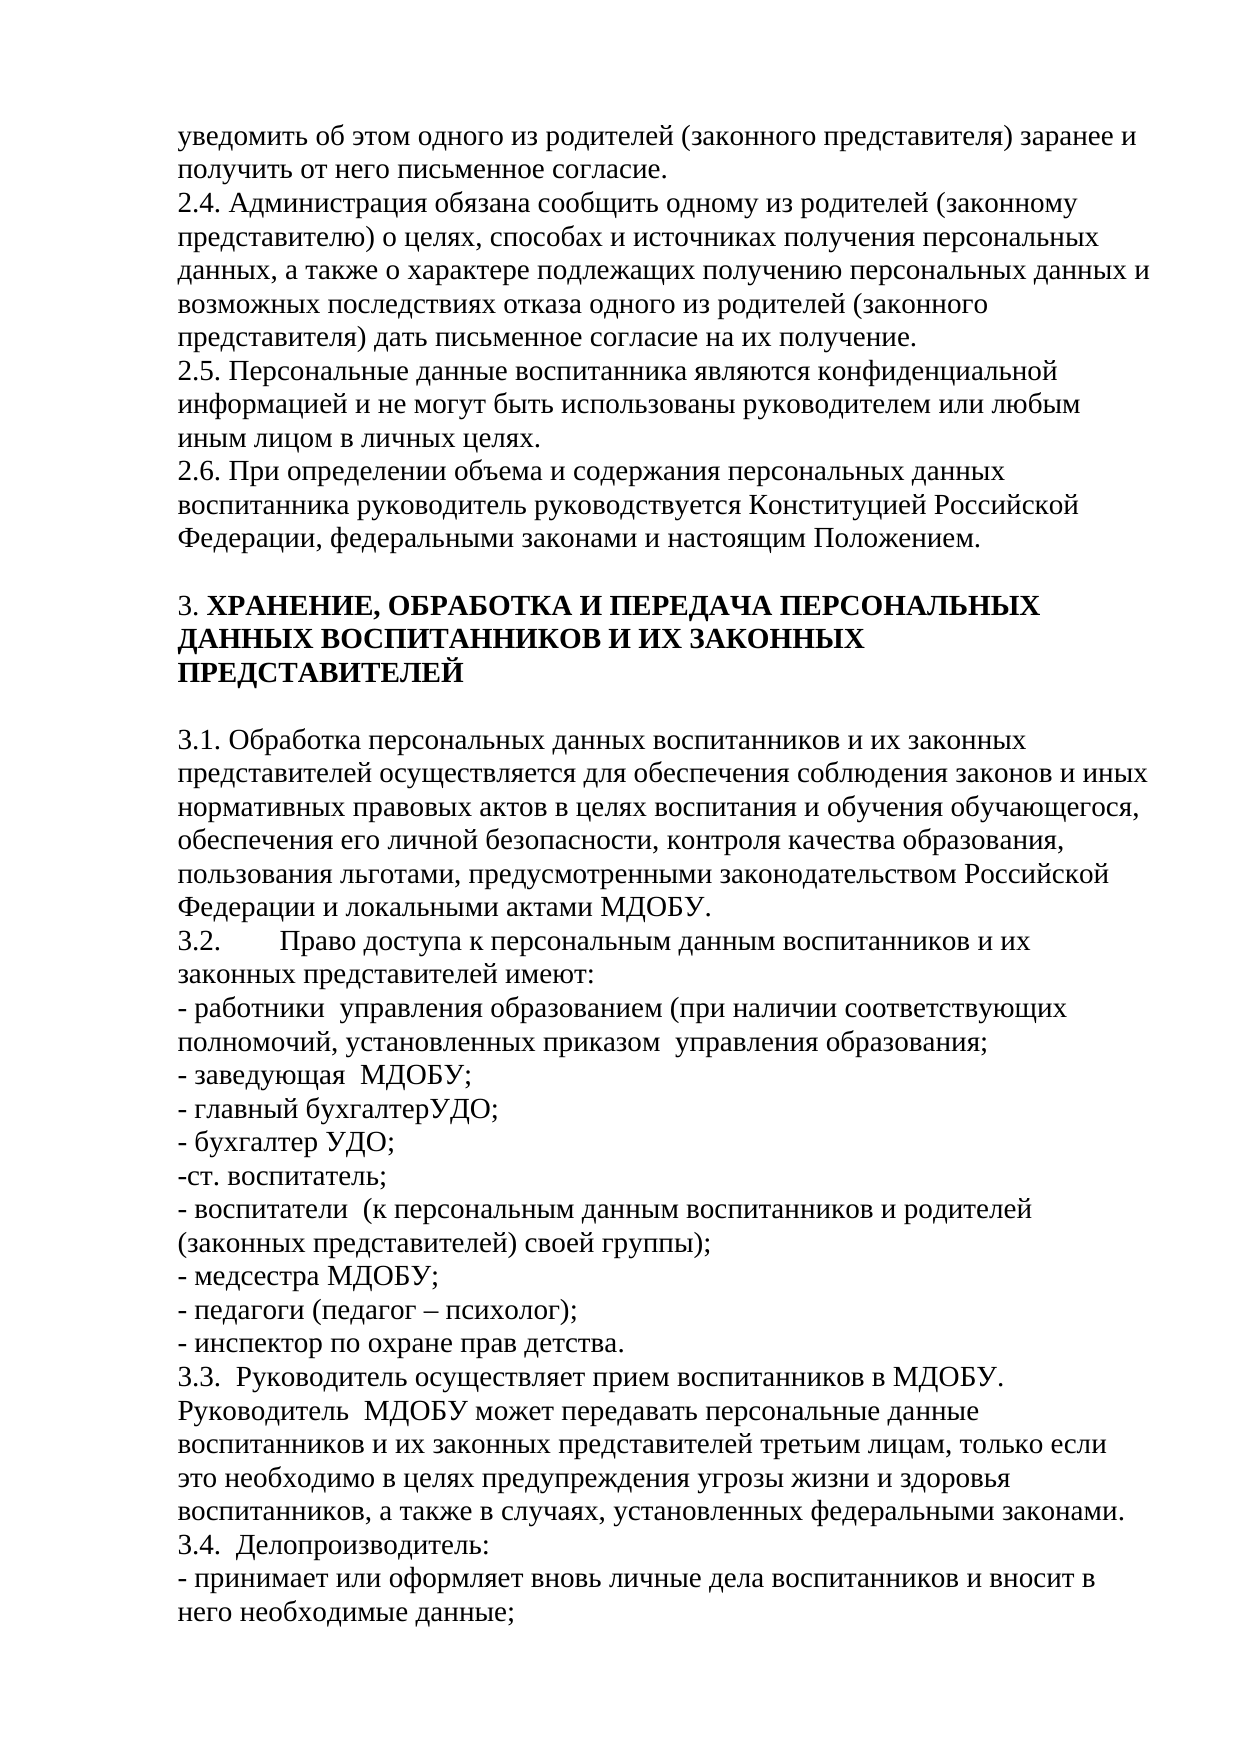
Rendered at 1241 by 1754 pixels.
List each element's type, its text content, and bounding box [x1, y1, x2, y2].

text - медсестра МДОБУ; [177, 1258, 1152, 1292]
text 3.4. Делопроизводитель: [177, 1527, 1152, 1560]
text 3.2. Право доступа к персональным данным воспитанников и их законных представителей имеют: [177, 923, 1152, 990]
text - заведующая МДОБУ; [177, 1057, 1152, 1091]
text - работники управления образованием (при наличии соответствующих полномочий, установленных приказом управления образования; [177, 990, 1152, 1057]
text - главный бухгалтерУДО; [177, 1091, 1152, 1124]
text 3.3. Руководитель осуществляет прием воспитанников в МДОБУ. [177, 1359, 1152, 1393]
text 2.4. Администрация обязана сообщить одному из родителей (законному представителю) о целях, способах и источниках получения персональных данных, а также о характере подлежащих получению персональных данных и возможных последствиях отказа одного из родителей (законного представителя) дать письменное согласие на их получение. [177, 185, 1152, 353]
text - педагоги (педагог – психолог); [177, 1292, 1152, 1326]
text 3. ХРАНЕНИЕ, ОБРАБОТКА И ПЕРЕДАЧА ПЕРСОНАЛЬНЫХ ДАННЫХ ВОСПИТАННИКОВ И ИХ ЗАКОННЫХ ПРЕДСТАВИТЕЛЕЙ [177, 588, 1152, 688]
text 3.1. Обработка персональных данных воспитанников и их законных представителей осуществляется для обеспечения соблюдения законов и иных нормативных правовых актов в целях воспитания и обучения обучающегося, обеспечения его личной безопасности, контроля качества образования, пользования льготами, предусмотренными законодательством Российской Федерации и локальными актами МДОБУ. [177, 722, 1152, 923]
text - бухгалтер УДО; [177, 1124, 1152, 1158]
text Руководитель МДОБУ может передавать персональные данные воспитанников и их законных представителей третьим лицам, только если это необходимо в целях предупреждения угрозы жизни и здоровья воспитанников, а также в случаях, установленных федеральными законами. [177, 1393, 1152, 1527]
text - воспитатели (к персональным данным воспитанников и родителей (законных представителей) своей группы); [177, 1191, 1152, 1258]
text -ст. воспитатель; [177, 1158, 1152, 1191]
text - инспектор по охране прав детства. [177, 1326, 1152, 1359]
text 2.6. При определении объема и содержания персональных данных воспитанника руководитель руководствуется Конституцией Российской Федерации, федеральными законами и настоящим Положением. [177, 453, 1152, 554]
text 2.5. Персональные данные воспитанника являются конфиденциальной информацией и не могут быть использованы руководителем или любым иным лицом в личных целях. [177, 353, 1152, 453]
text - принимает или оформляет вновь личные дела воспитанников и вносит в него необходимые данные; [177, 1560, 1152, 1627]
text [177, 118, 1152, 185]
